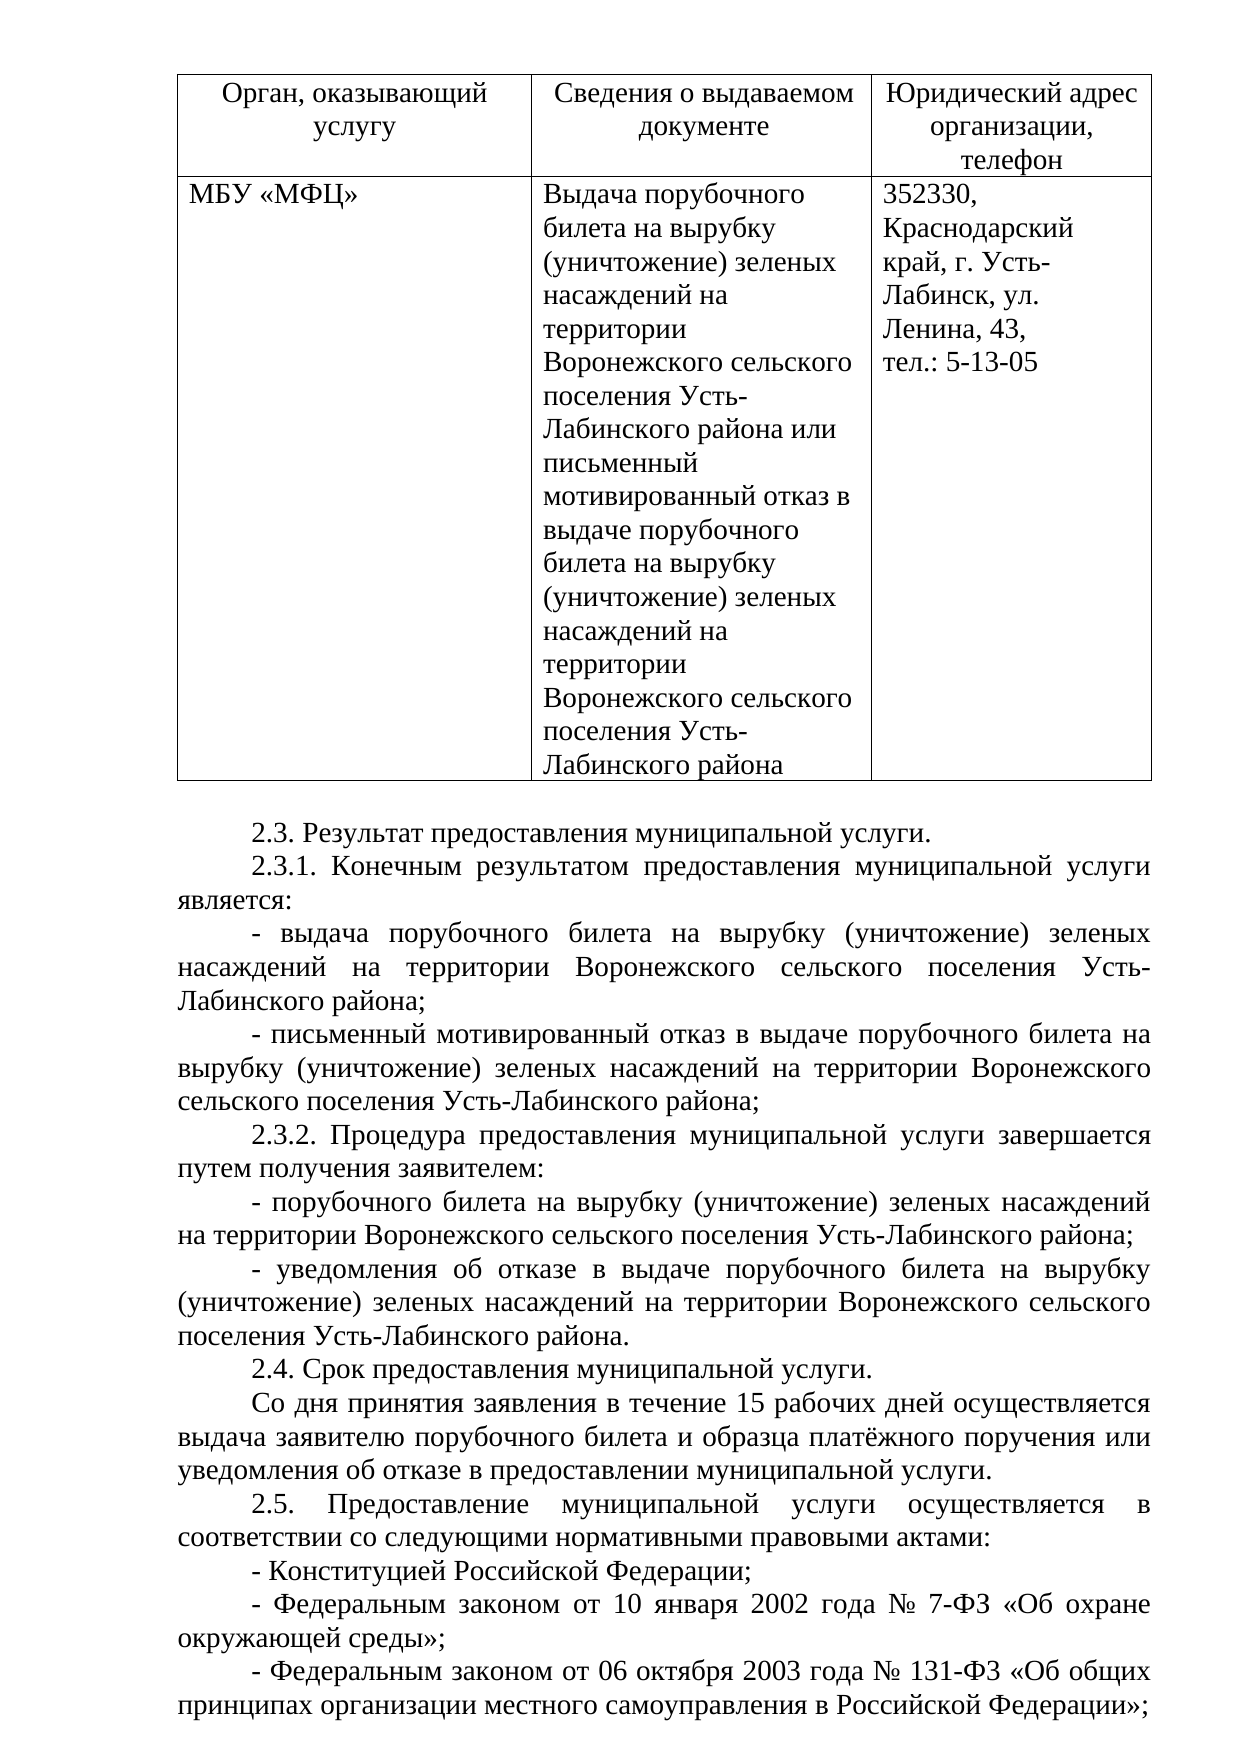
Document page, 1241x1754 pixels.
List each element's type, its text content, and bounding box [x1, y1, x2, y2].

text Со дня принятия заявления в течение 15 рабочих дней осуществляется выдача заявителю порубочного билета и образца платёжного поручения или уведомления об отказе в предоставлении муниципальной услуги. [177, 1385, 1152, 1486]
text - порубочного билета на вырубку (уничтожение) зеленых насаждений на территории Воронежского сельского поселения Усть-Лабинского района; [177, 1184, 1152, 1251]
table_header Орган, оказывающий услугу [178, 75, 531, 176]
text 2.3. Результат предоставления муниципальной услуги. [177, 815, 1152, 848]
text 2.3.1. Конечным результатом предоставления муниципальной услуги является: [177, 848, 1152, 916]
text 2.3.2. Процедура предоставления муниципальной услуги завершается путем получения заявителем: [177, 1117, 1152, 1184]
text - выдача порубочного билета на вырубку (уничтожение) зеленых насаждений на территории Воронежского сельского поселения Усть-Лабинского района; [177, 916, 1152, 1016]
text 2.5. Предоставление муниципальной услуги осуществляется в соответствии со следующими нормативными правовыми актами: [177, 1486, 1152, 1553]
text - письменный мотивированный отказ в выдаче порубочного билета на вырубку (уничтожение) зеленых насаждений на территории Воронежского сельского поселения Усть-Лабинского района; [177, 1016, 1152, 1117]
table_cell Выдача порубочного билета на вырубку (уничтожение) зеленых насаждений на территории Воронежского сельского поселения Усть-Лабинского района или письменный мотивированный отказ в выдаче порубочного билета на вырубку (уничтожение) зеленых насаждений на территории Воронежского сельского поселения Усть-Лабинского района [532, 177, 871, 780]
table_cell МБУ «МФЦ» [178, 177, 531, 780]
table_header Юридический адрес организации, телефон [872, 75, 1151, 176]
text - Федеральным законом от 10 января 2002 года № 7-ФЗ «Об охране окружающей среды»; [177, 1586, 1152, 1653]
text - Конституцией Российской Федерации; [177, 1553, 1152, 1586]
text - уведомления об отказе в выдаче порубочного билета на вырубку (уничтожение) зеленых насаждений на территории Воронежского сельского поселения Усть-Лабинского района. [177, 1251, 1152, 1352]
table_header Сведения о выдаваемом документе [532, 75, 871, 176]
text - Федеральным законом от 06 октября 2003 года № 131-Ф3 «Об общих принципах организации местного самоуправления в Российской Федерации»; [177, 1653, 1152, 1721]
table_cell 352330, Краснодарский край, г. Усть-Лабинск, ул. Ленина, 43, тел.: 5-13-05 [872, 177, 1151, 780]
text 2.4. Срок предоставления муниципальной услуги. [177, 1352, 1152, 1385]
